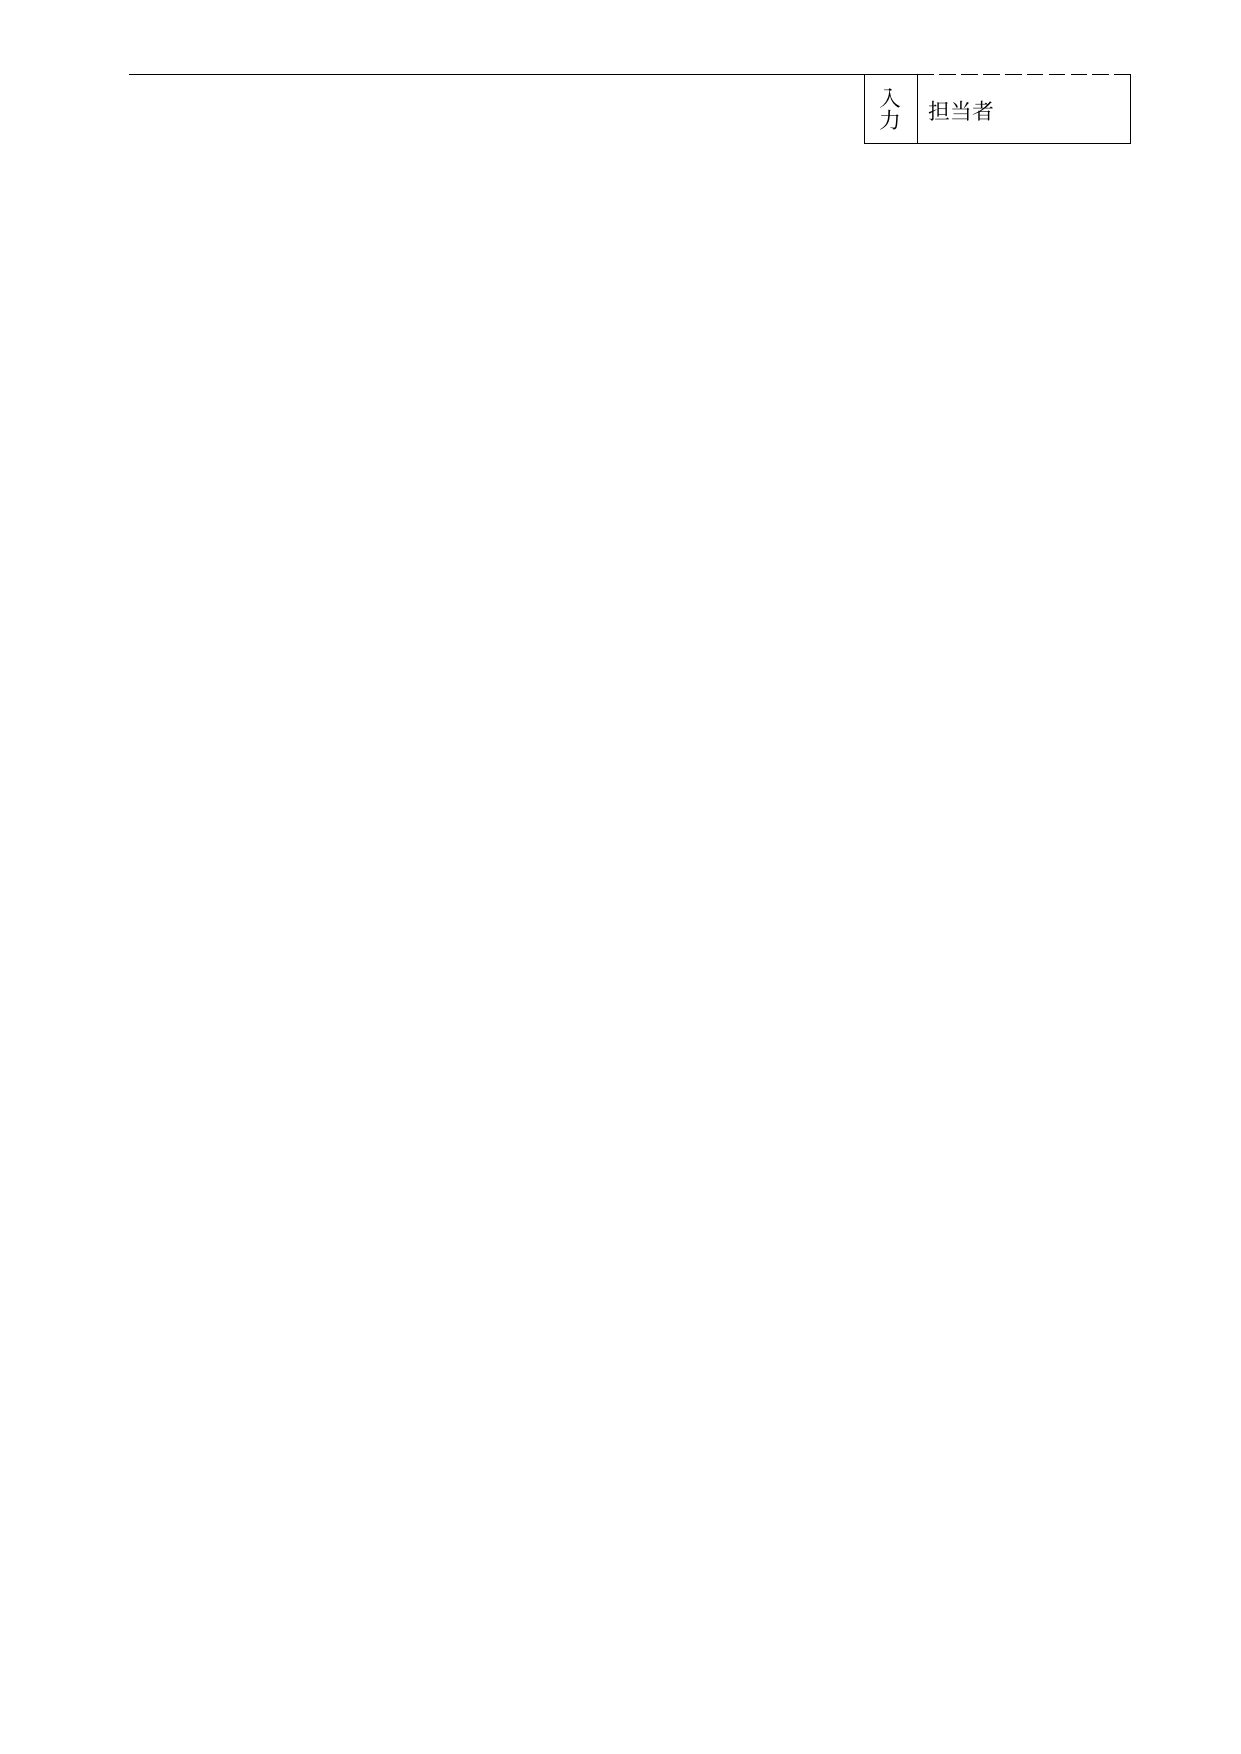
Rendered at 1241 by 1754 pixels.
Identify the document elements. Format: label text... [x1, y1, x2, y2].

table_cell 入力 [865, 75, 917, 143]
table_cell 担当者 [918, 74, 1130, 143]
